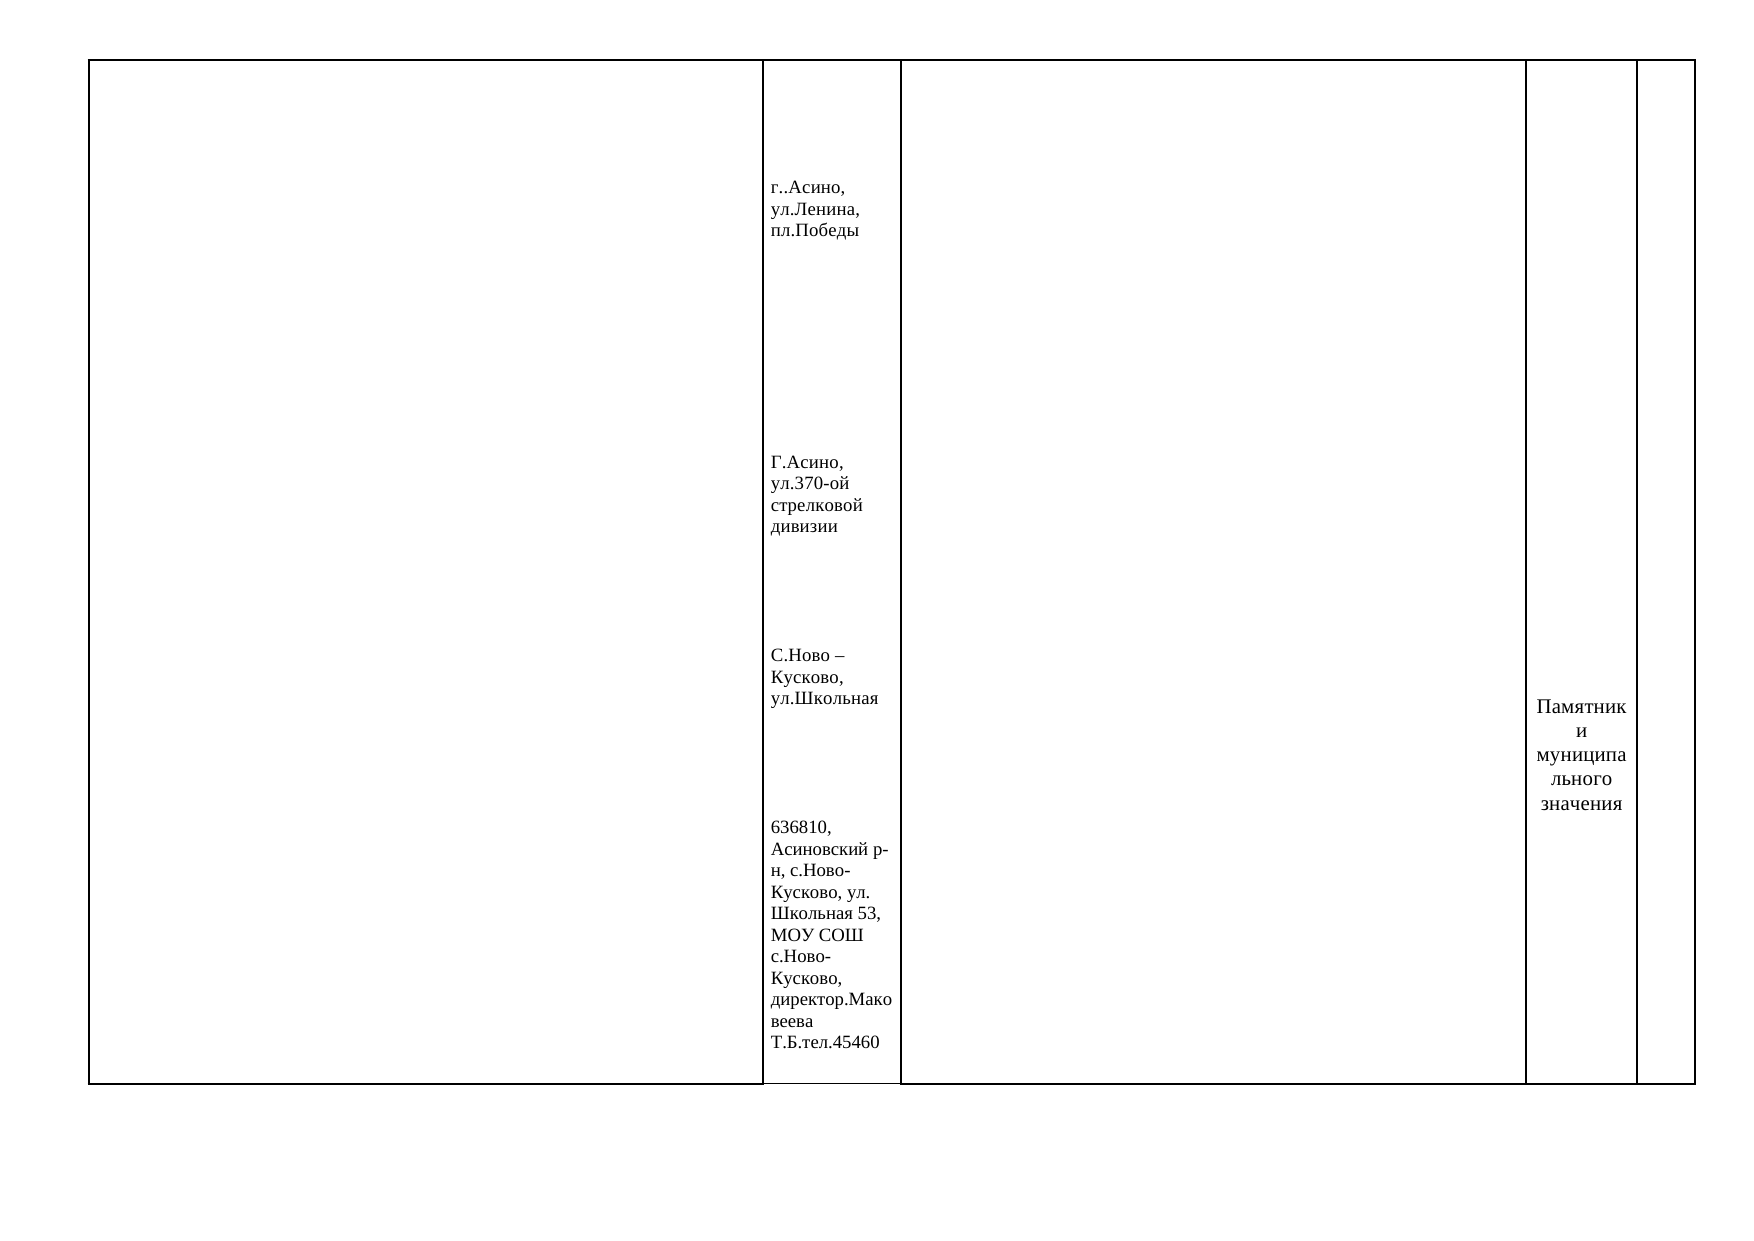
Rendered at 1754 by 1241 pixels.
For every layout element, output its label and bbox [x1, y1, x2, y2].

table_cell [764, 61, 900, 1082]
table_cell [902, 61, 1525, 1082]
table_cell [90, 61, 762, 1082]
table_cell [1527, 61, 1636, 1082]
table_cell [1638, 61, 1694, 1082]
